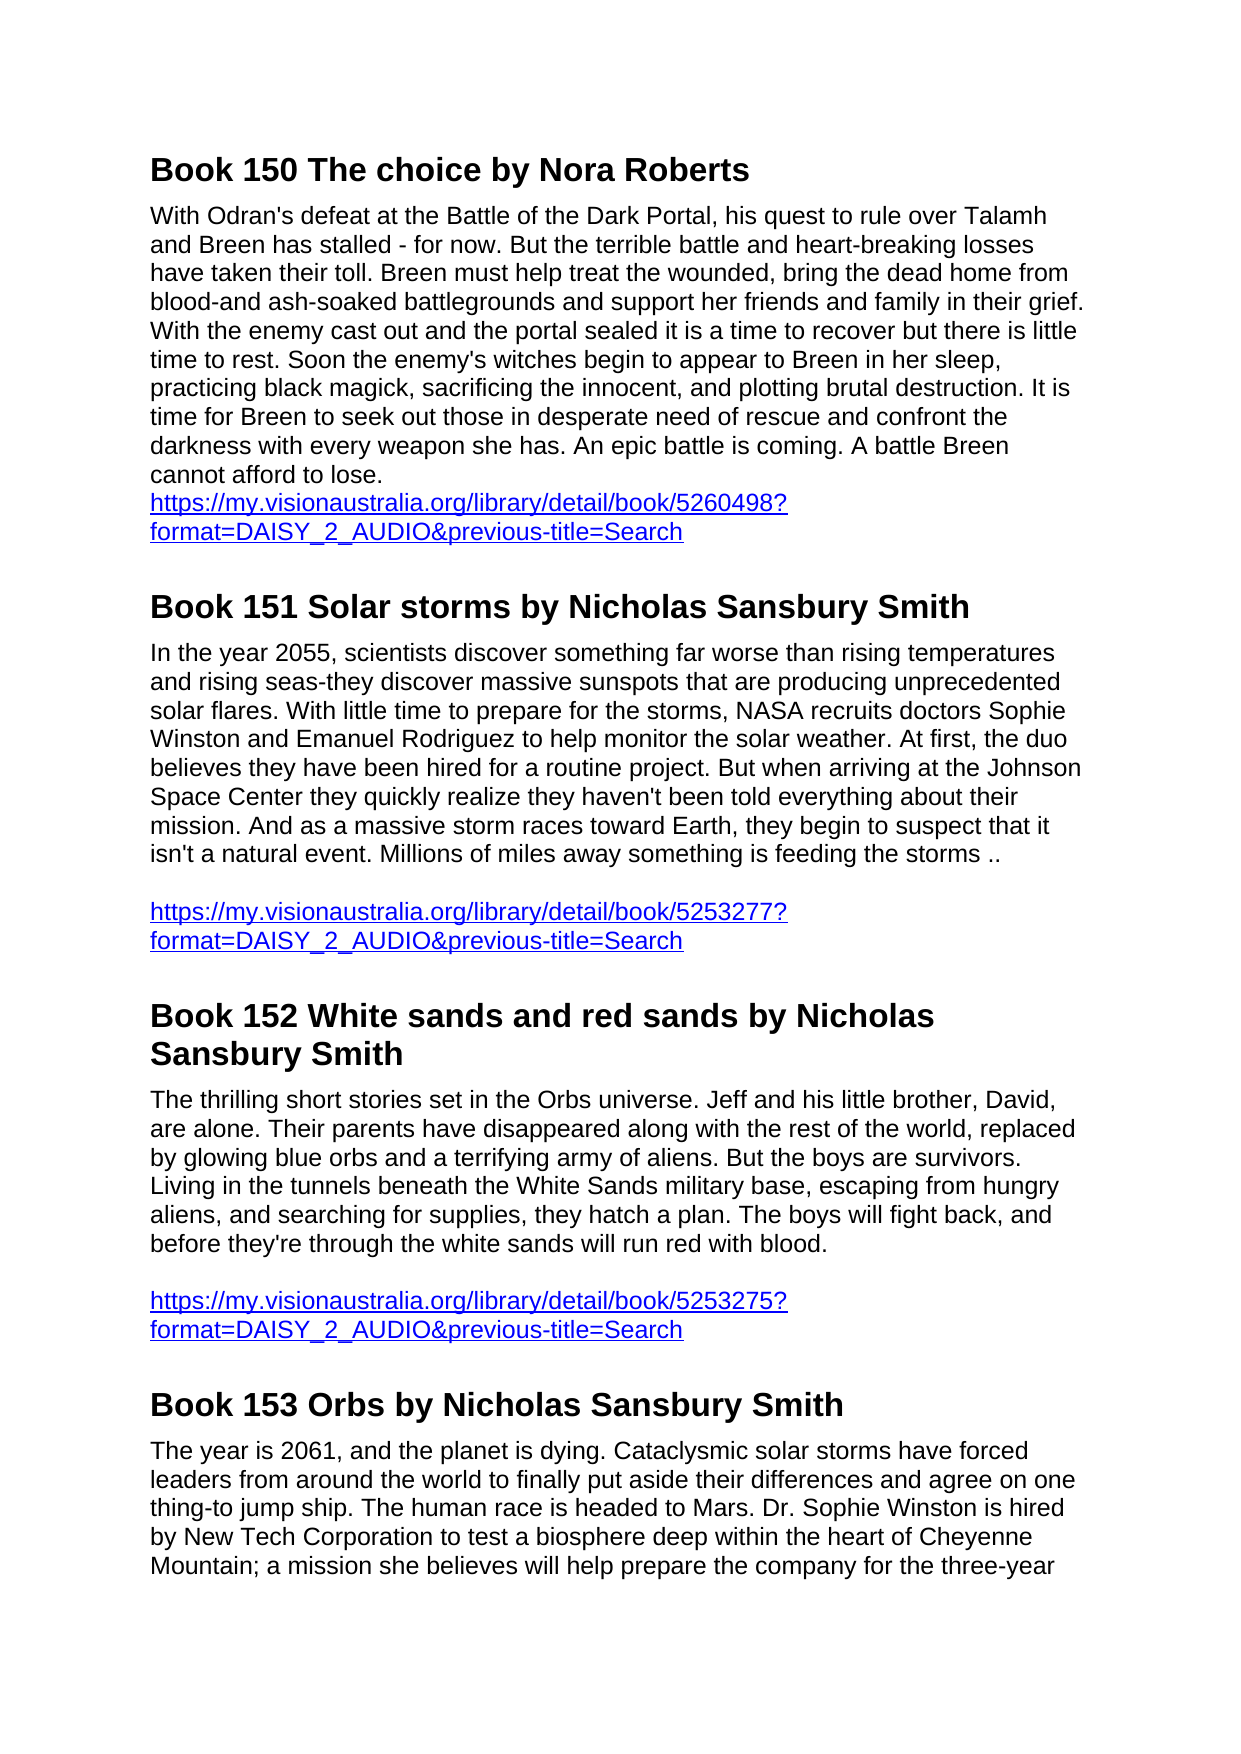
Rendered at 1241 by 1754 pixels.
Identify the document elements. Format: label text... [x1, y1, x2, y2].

text https://my.visionaustralia.org/library/detail/book/5253277?format=DAISY_2_AUDIO&previous-title=Search [150, 897, 1090, 954]
subtitle Book 153 Orbs by Nicholas Sansbury Smith [150, 1385, 1090, 1423]
text In the year 2055, scientists discover something far worse than rising temperatures and rising seas-they discover massive sunspots that are producing unprecedented solar flares. With little time to prepare for the storms, NASA recruits doctors Sophie Winston and Emanuel Rodriguez to help monitor the solar weather. At first, the duo believes they have been hired for a routine project. But when arriving at the Johnson Space Center they quickly realize they haven't been told everything about their mission. And as a massive storm races toward Earth, they begin to suspect that it isn't a natural event. Millions of miles away something is feeding the storms .. [150, 638, 1090, 868]
subtitle Book 152 White sands and red sands by Nicholas Sansbury Smith [150, 996, 1090, 1072]
subtitle Book 150 The choice by Nora Roberts [150, 150, 1090, 188]
text The thrilling short stories set in the Orbs universe. Jeff and his little brother, David, are alone. Their parents have disappeared along with the rest of the world, replaced by glowing blue orbs and a terrifying army of aliens. But the boys are survivors. Living in the tunnels beneath the White Sands military base, escaping from hungry aliens, and searching for supplies, they hatch a plan. The boys will fight back, and before they're through the white sands will run red with blood. [150, 1085, 1090, 1257]
text https://my.visionaustralia.org/library/detail/book/5260498?format=DAISY_2_AUDIO&previous-title=Search [150, 488, 1090, 546]
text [150, 1436, 1090, 1580]
subtitle Book 151 Solar storms by Nicholas Sansbury Smith [150, 587, 1090, 626]
text With Odran's defeat at the Battle of the Dark Portal, his quest to rule over Talamh and Breen has stalled - for now. But the terrible battle and heart-breaking losses have taken their toll. Breen must help treat the wounded, bring the dead home from blood-and ash-soaked battlegrounds and support her friends and family in their grief. With the enemy cast out and the portal sealed it is a time to recover but there is little time to rest. Soon the enemy's witches begin to appear to Breen in her sleep, practicing black magick, sacrificing the innocent, and plotting brutal destruction. It is time for Breen to seek out those in desperate need of rescue and confront the darkness with every weapon she has. An epic battle is coming. A battle Breen cannot afford to lose. [150, 201, 1090, 488]
text https://my.visionaustralia.org/library/detail/book/5253275?format=DAISY_2_AUDIO&previous-title=Search [150, 1286, 1090, 1344]
